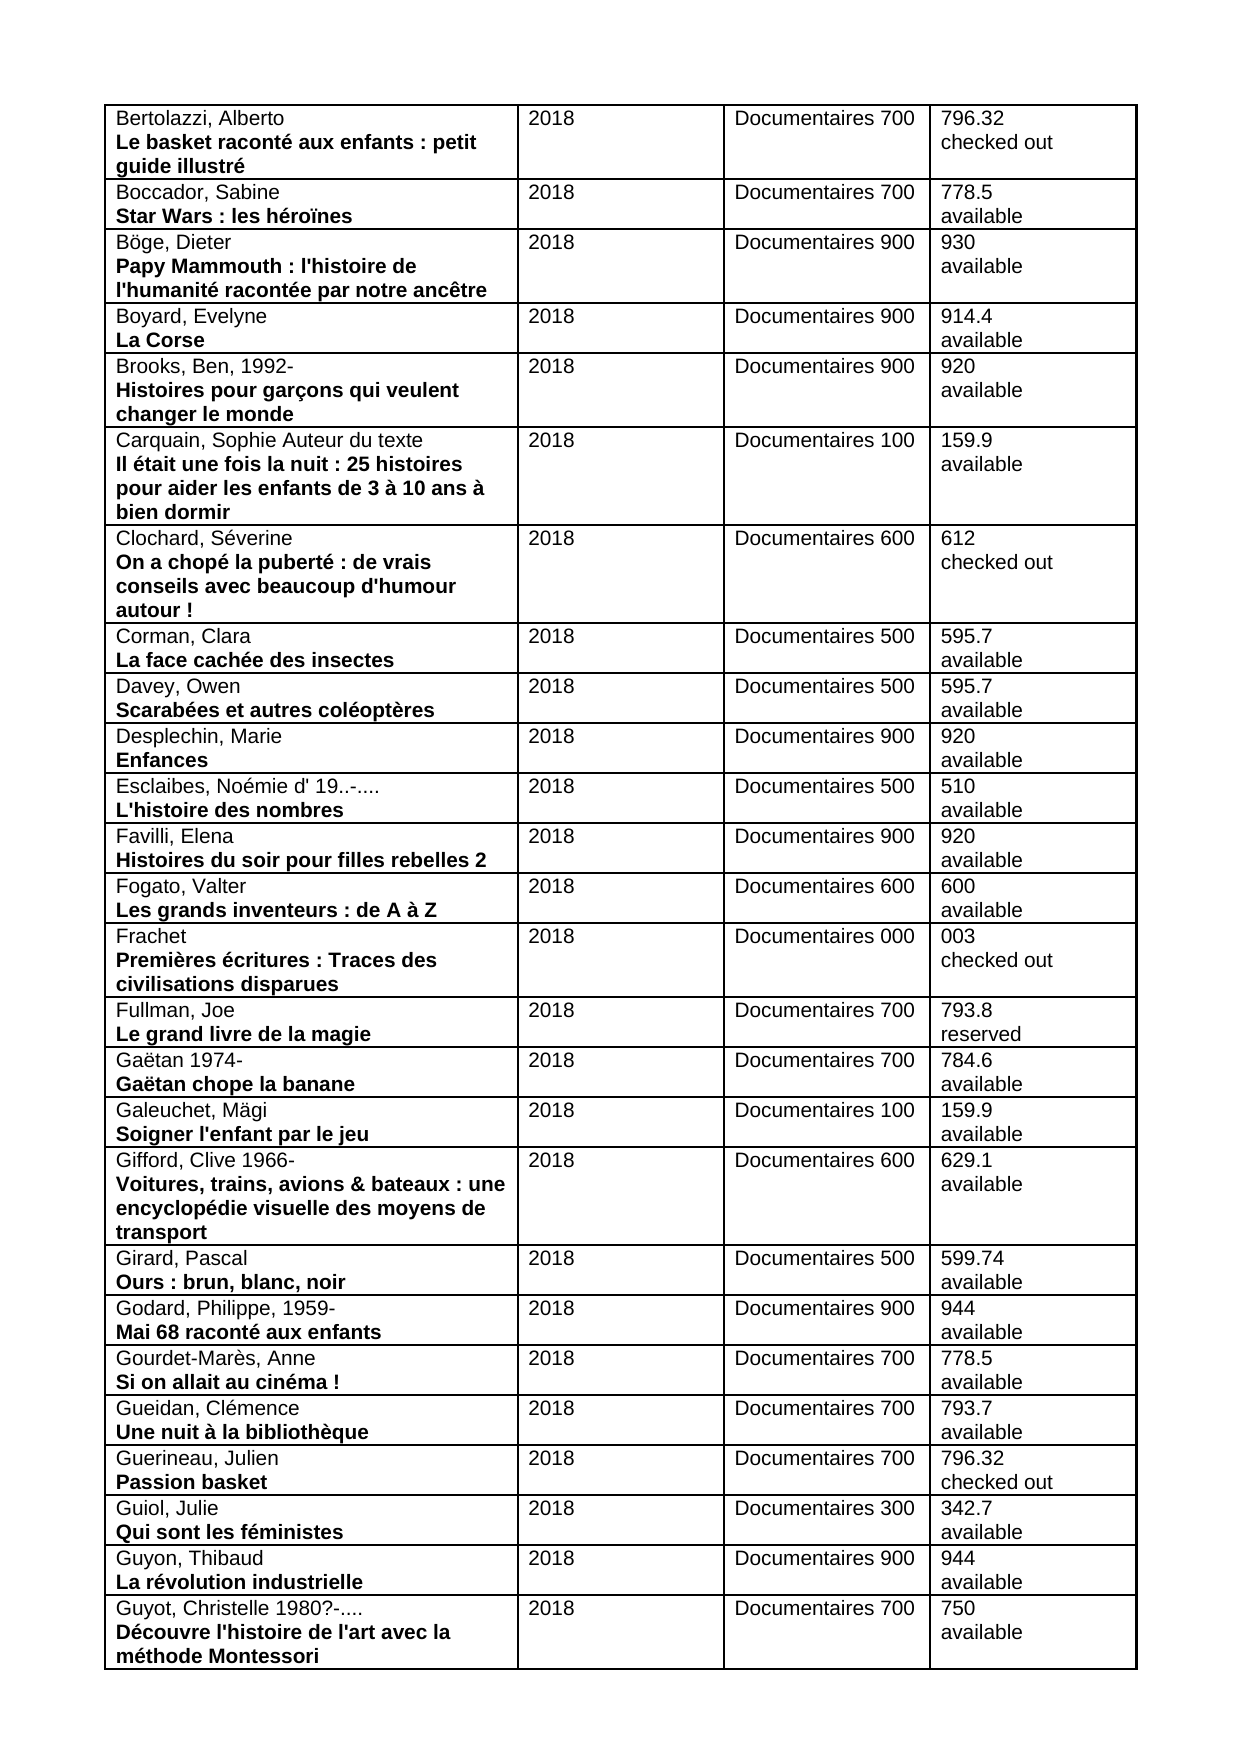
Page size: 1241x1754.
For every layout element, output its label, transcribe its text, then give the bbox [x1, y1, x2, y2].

table_cell Documentaires 700 [725, 1396, 929, 1444]
table_cell Bertolazzi, Alberto Le basket raconté aux enfants : petit guide illustré [106, 106, 517, 178]
table_cell 2018 [519, 1246, 723, 1294]
table_cell Documentaires 900 [725, 304, 929, 352]
table_cell Documentaires 300 [725, 1496, 929, 1544]
table_cell Galeuchet, Mägi Soigner l'enfant par le jeu [106, 1098, 517, 1146]
table_cell 003 checked out [931, 924, 1135, 996]
table_cell Girard, Pascal Ours : brun, blanc, noir [106, 1246, 517, 1294]
table_cell Gaëtan 1974- Gaëtan chope la banane [106, 1048, 517, 1096]
table_cell Clochard, Séverine On a chopé la puberté : de vrais conseils avec beaucoup d'humour autour ! [106, 526, 517, 622]
table_cell 944 available [931, 1546, 1135, 1594]
table_cell 778.5 available [931, 180, 1135, 228]
table_cell Guyon, Thibaud La révolution industrielle [106, 1546, 517, 1594]
table_cell 2018 [519, 1496, 723, 1544]
table_cell 2018 [519, 180, 723, 228]
table_cell 2018 [519, 354, 723, 426]
table_cell 599.74 available [931, 1246, 1135, 1294]
table_cell Gueidan, Clémence Une nuit à la bibliothèque [106, 1396, 517, 1444]
table_cell Guyot, Christelle 1980?-.... Découvre l'histoire de l'art avec la méthode Montessori [106, 1596, 517, 1668]
table_cell Documentaires 500 [725, 1246, 929, 1294]
table_cell Fullman, Joe Le grand livre de la magie [106, 998, 517, 1046]
table_cell Gourdet-Marès, Anne Si on allait au cinéma ! [106, 1346, 517, 1394]
table_cell 2018 [519, 1546, 723, 1594]
table_cell Documentaires 700 [725, 1346, 929, 1394]
table_cell Guerineau, Julien Passion basket [106, 1446, 517, 1494]
table_cell 2018 [519, 1596, 723, 1668]
table_cell Documentaires 900 [725, 724, 929, 772]
table_cell Carquain, Sophie Auteur du texte Il était une fois la nuit : 25 histoires pour aider les enfants de 3 à 10 ans à bien dormir [106, 428, 517, 524]
table_cell Documentaires 600 [725, 1148, 929, 1244]
table_cell 796.32 checked out [931, 1446, 1135, 1494]
table_cell Desplechin, Marie Enfances [106, 724, 517, 772]
table_cell 2018 [519, 1396, 723, 1444]
table_cell 796.32 checked out [931, 106, 1135, 178]
table_cell 2018 [519, 1296, 723, 1344]
table_cell 914.4 available [931, 304, 1135, 352]
table_cell Documentaires 000 [725, 924, 929, 996]
table_cell Documentaires 100 [725, 428, 929, 524]
table_cell Documentaires 900 [725, 1546, 929, 1594]
table_cell 944 available [931, 1296, 1135, 1344]
table_cell Documentaires 600 [725, 874, 929, 922]
table_cell 2018 [519, 1148, 723, 1244]
table_cell 920 available [931, 824, 1135, 872]
table_cell 920 available [931, 724, 1135, 772]
table_cell 629.1 available [931, 1148, 1135, 1244]
table_cell 2018 [519, 874, 723, 922]
table_cell 2018 [519, 428, 723, 524]
table_cell 600 available [931, 874, 1135, 922]
table_cell Esclaibes, Noémie d' 19..-.... L'histoire des nombres [106, 774, 517, 822]
table_cell 2018 [519, 1098, 723, 1146]
table_cell 2018 [519, 1346, 723, 1394]
table_cell 2018 [519, 674, 723, 722]
table_cell 930 available [931, 230, 1135, 302]
table_cell 159.9 available [931, 1098, 1135, 1146]
table_cell Favilli, Elena Histoires du soir pour filles rebelles 2 [106, 824, 517, 872]
table_cell Davey, Owen Scarabées et autres coléoptères [106, 674, 517, 722]
table_cell 2018 [519, 304, 723, 352]
table_cell 510 available [931, 774, 1135, 822]
table_cell Documentaires 600 [725, 526, 929, 622]
table_cell Documentaires 500 [725, 624, 929, 672]
table_cell Fogato, Valter Les grands inventeurs : de A à Z [106, 874, 517, 922]
table_cell Documentaires 700 [725, 998, 929, 1046]
table_cell 612 checked out [931, 526, 1135, 622]
table_cell 595.7 available [931, 624, 1135, 672]
table_cell 2018 [519, 230, 723, 302]
table_cell 2018 [519, 924, 723, 996]
table_cell Brooks, Ben, 1992- Histoires pour garçons qui veulent changer le monde [106, 354, 517, 426]
table_cell Documentaires 700 [725, 180, 929, 228]
table_cell Guiol, Julie Qui sont les féministes [106, 1496, 517, 1544]
table_cell Documentaires 700 [725, 1048, 929, 1096]
table_cell 2018 [519, 824, 723, 872]
table_cell 750 available [931, 1596, 1135, 1668]
table_cell 778.5 available [931, 1346, 1135, 1394]
table_cell Documentaires 100 [725, 1098, 929, 1146]
table_cell 342.7 available [931, 1496, 1135, 1544]
table_cell Documentaires 700 [725, 106, 929, 178]
table_cell Boyard, Evelyne La Corse [106, 304, 517, 352]
table_cell Documentaires 700 [725, 1446, 929, 1494]
table_cell Godard, Philippe, 1959- Mai 68 raconté aux enfants [106, 1296, 517, 1344]
table_cell 2018 [519, 724, 723, 772]
table_cell Corman, Clara La face cachée des insectes [106, 624, 517, 672]
table_cell Frachet Premières écritures : Traces des civilisations disparues [106, 924, 517, 996]
table_cell 2018 [519, 1446, 723, 1494]
table_cell Documentaires 900 [725, 230, 929, 302]
table_cell Documentaires 900 [725, 354, 929, 426]
table_cell 784.6 available [931, 1048, 1135, 1096]
table_cell 2018 [519, 774, 723, 822]
table_cell 595.7 available [931, 674, 1135, 722]
table_cell Gifford, Clive 1966- Voitures, trains, avions & bateaux : une encyclopédie visuelle des moyens de transport [106, 1148, 517, 1244]
table_cell Documentaires 900 [725, 824, 929, 872]
table_cell 2018 [519, 624, 723, 672]
table_cell 2018 [519, 1048, 723, 1096]
table_cell Documentaires 500 [725, 774, 929, 822]
table_cell 159.9 available [931, 428, 1135, 524]
table_cell 793.8 reserved [931, 998, 1135, 1046]
table_cell Documentaires 500 [725, 674, 929, 722]
table_cell 793.7 available [931, 1396, 1135, 1444]
table_cell Documentaires 900 [725, 1296, 929, 1344]
table_cell 2018 [519, 998, 723, 1046]
table_cell Documentaires 700 [725, 1596, 929, 1668]
table_cell Böge, Dieter Papy Mammouth : l'histoire de l'humanité racontée par notre ancêtre [106, 230, 517, 302]
table_cell 920 available [931, 354, 1135, 426]
table_cell Boccador, Sabine Star Wars : les héroïnes [106, 180, 517, 228]
table_cell 2018 [519, 106, 723, 178]
table_cell 2018 [519, 526, 723, 622]
